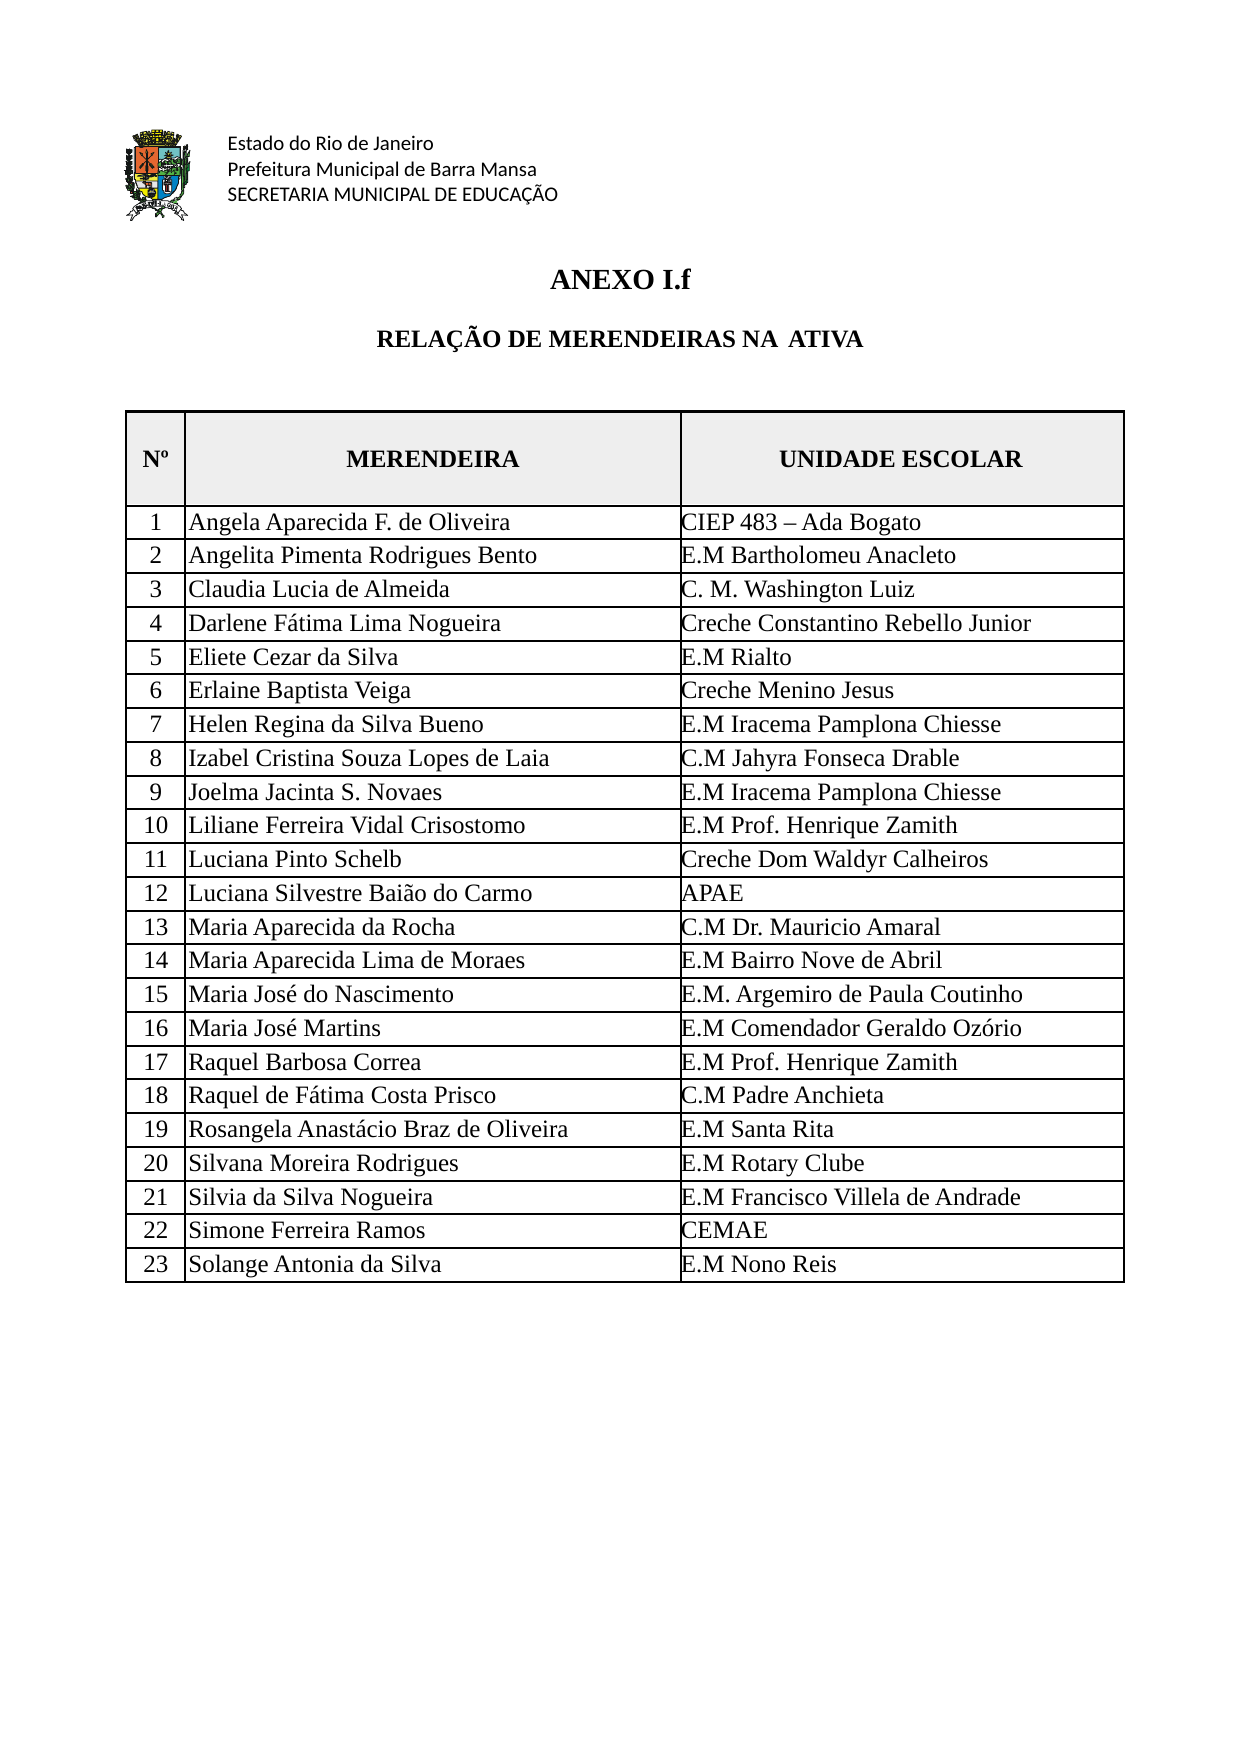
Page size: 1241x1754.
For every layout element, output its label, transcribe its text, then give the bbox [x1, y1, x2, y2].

table_cell Solange Antonia da Silva [186, 1249, 680, 1281]
table_header Nº [127, 413, 184, 504]
table_cell 6 [127, 675, 184, 707]
table_cell C. M. Washington Luiz [682, 574, 1123, 606]
table_cell 11 [127, 844, 184, 876]
table_cell 5 [127, 642, 184, 673]
table_cell 3 [127, 574, 184, 606]
text RELAÇÃO DE MERENDEIRAS NA ATIVA [118, 324, 1122, 353]
table_cell Raquel Barbosa Correa [186, 1047, 680, 1078]
table_cell Eliete Cezar da Silva [186, 642, 680, 673]
table_cell Helen Regina da Silva Bueno [186, 709, 680, 741]
table_cell Joelma Jacinta S. Novaes [186, 777, 680, 808]
table_cell Claudia Lucia de Almeida [186, 574, 680, 606]
table_cell Silvia da Silva Nogueira [186, 1182, 680, 1213]
table_cell Angela Aparecida F. de Oliveira [186, 507, 680, 538]
table_cell APAE [682, 878, 1123, 909]
text ANEXO I.f [118, 262, 1122, 295]
table_cell Creche Constantino Rebello Junior [682, 608, 1123, 639]
table_cell E.M Santa Rita [682, 1114, 1123, 1146]
table_cell Maria José do Nascimento [186, 979, 680, 1011]
table_cell 10 [127, 810, 184, 842]
table_cell E.M Bartholomeu Anacleto [682, 540, 1123, 572]
table_cell E.M Bairro Nove de Abril [682, 945, 1123, 977]
table_cell Creche Dom Waldyr Calheiros [682, 844, 1123, 876]
table_cell C.M Dr. Mauricio Amaral [682, 912, 1123, 943]
table_cell 8 [127, 743, 184, 774]
table_cell 2 [127, 540, 184, 572]
table_cell E.M Rialto [682, 642, 1123, 673]
table_cell Maria Aparecida Lima de Moraes [186, 945, 680, 977]
table_cell E.M Nono Reis [682, 1249, 1123, 1281]
table_cell Izabel Cristina Souza Lopes de Laia [186, 743, 680, 774]
table_cell Raquel de Fátima Costa Prisco [186, 1080, 680, 1112]
table_cell Luciana Silvestre Baião do Carmo [186, 878, 680, 909]
table_cell 12 [127, 878, 184, 909]
table_cell Erlaine Baptista Veiga [186, 675, 680, 707]
table_header MERENDEIRA [186, 413, 680, 504]
table_cell E.M Francisco Villela de Andrade [682, 1182, 1123, 1213]
table_cell Simone Ferreira Ramos [186, 1215, 680, 1247]
table_cell 17 [127, 1047, 184, 1078]
table_cell CEMAE [682, 1215, 1123, 1247]
table_cell 14 [127, 945, 184, 977]
table_cell Liliane Ferreira Vidal Crisostomo [186, 810, 680, 842]
table_cell 21 [127, 1182, 184, 1213]
table_cell 1 [127, 507, 184, 538]
table_cell 4 [127, 608, 184, 639]
table_cell Luciana Pinto Schelb [186, 844, 680, 876]
table_cell Silvana Moreira Rodrigues [186, 1148, 680, 1179]
table_cell E.M Prof. Henrique Zamith [682, 1047, 1123, 1078]
table_cell 7 [127, 709, 184, 741]
table_cell E.M Iracema Pamplona Chiesse [682, 709, 1123, 741]
table_cell E.M Prof. Henrique Zamith [682, 810, 1123, 842]
table_cell CIEP 483 – Ada Bogato [682, 507, 1123, 538]
table_cell 19 [127, 1114, 184, 1146]
table_cell 9 [127, 777, 184, 808]
table_cell C.M Padre Anchieta [682, 1080, 1123, 1112]
table_header UNIDADE ESCOLAR [682, 413, 1123, 504]
table_cell E.M Iracema Pamplona Chiesse [682, 777, 1123, 808]
table_cell 15 [127, 979, 184, 1011]
table_cell E.M Comendador Geraldo Ozório [682, 1013, 1123, 1044]
table_cell Rosangela Anastácio Braz de Oliveira [186, 1114, 680, 1146]
table_cell Angelita Pimenta Rodrigues Bento [186, 540, 680, 572]
table_cell E.M. Argemiro de Paula Coutinho [682, 979, 1123, 1011]
table_cell Darlene Fátima Lima Nogueira [186, 608, 680, 639]
table_cell 18 [127, 1080, 184, 1112]
table_cell 13 [127, 912, 184, 943]
table_cell 23 [127, 1249, 184, 1281]
table_cell Maria Aparecida da Rocha [186, 912, 680, 943]
table_cell 22 [127, 1215, 184, 1247]
table_cell Creche Menino Jesus [682, 675, 1123, 707]
table_cell C.M Jahyra Fonseca Drable [682, 743, 1123, 774]
table_cell 16 [127, 1013, 184, 1044]
table_cell Maria José Martins [186, 1013, 680, 1044]
table_cell E.M Rotary Clube [682, 1148, 1123, 1179]
table_cell 20 [127, 1148, 184, 1179]
